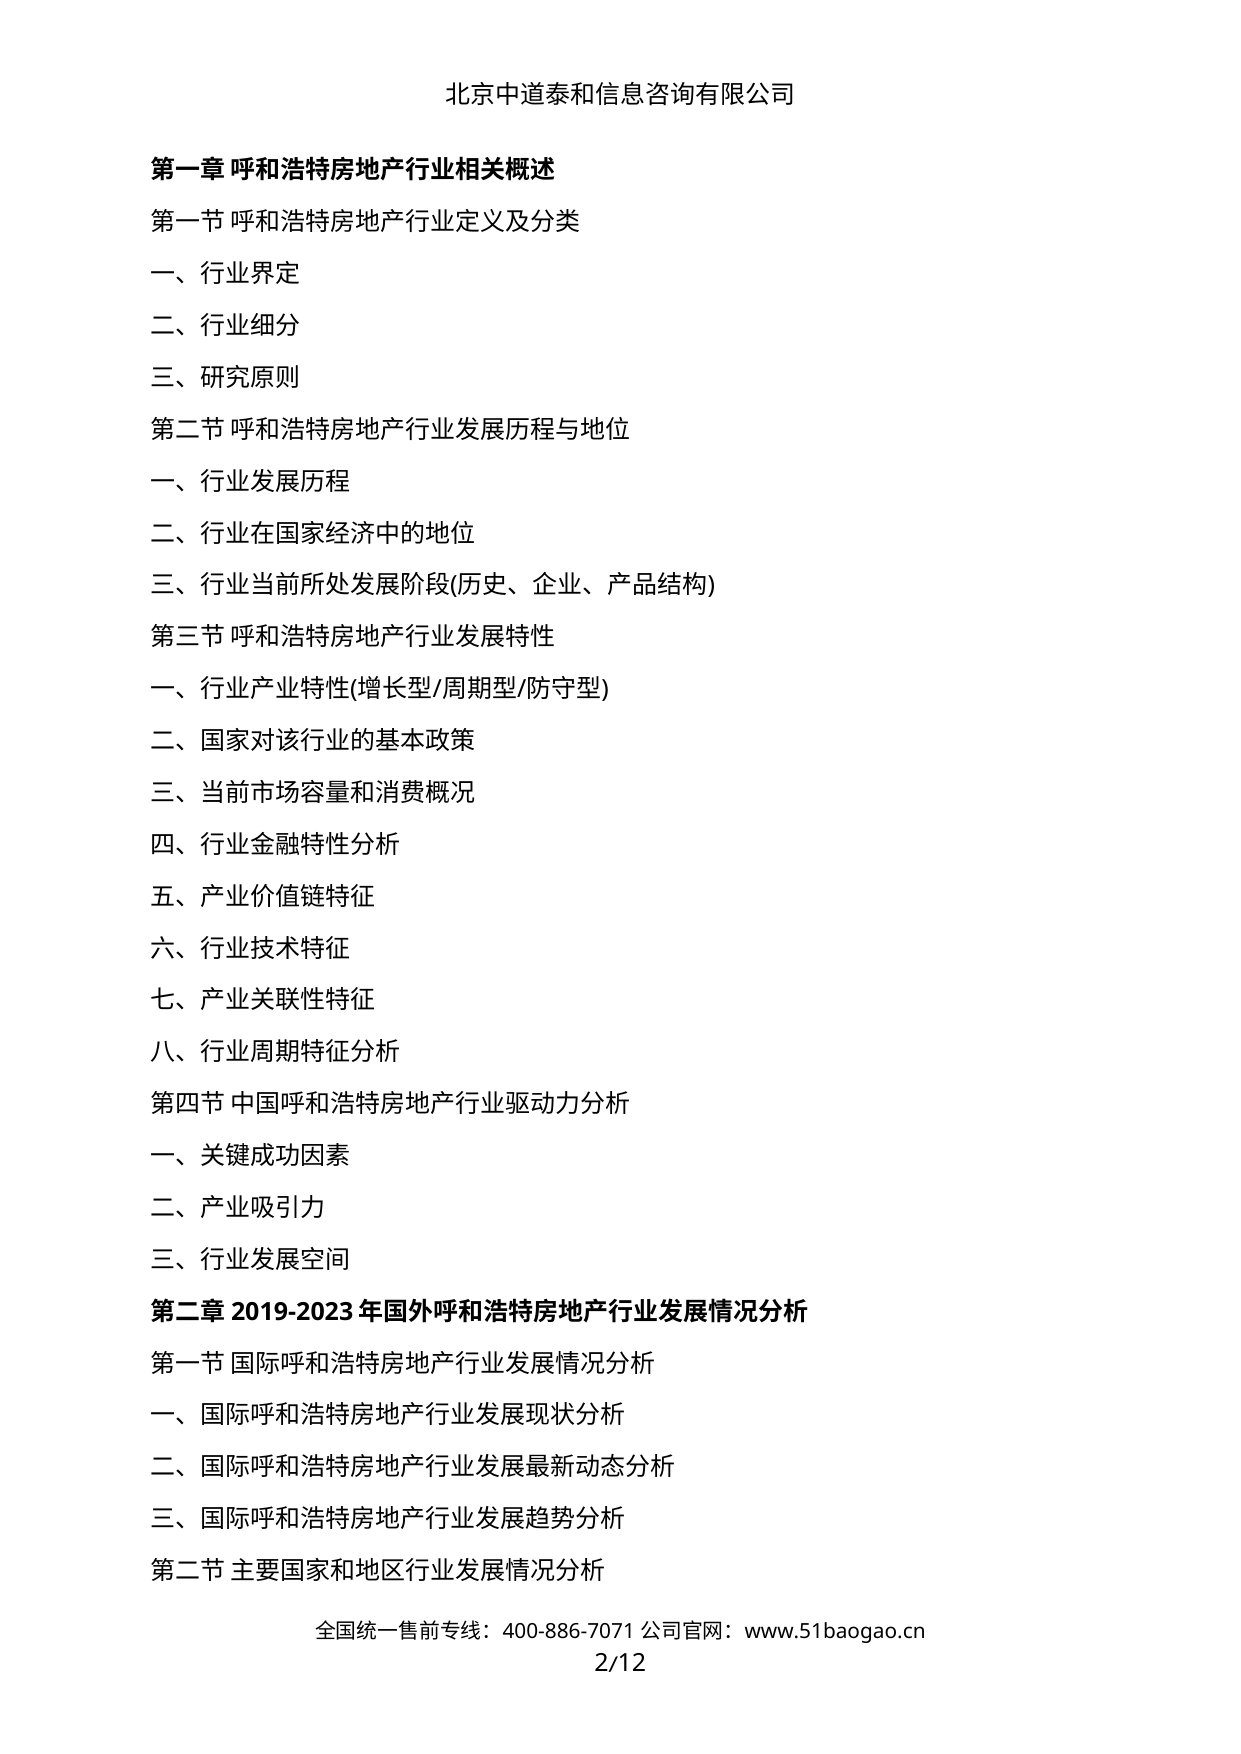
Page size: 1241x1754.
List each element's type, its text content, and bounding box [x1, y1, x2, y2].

text 第一节 呼和浩特房地产行业定义及分类 [150, 202, 1090, 238]
text 三、行业发展空间 [150, 1239, 1090, 1276]
text 二、国际呼和浩特房地产行业发展最新动态分析 [150, 1447, 1090, 1483]
text 三、国际呼和浩特房地产行业发展趋势分析 [150, 1499, 1090, 1535]
text 五、产业价值链特征 [150, 876, 1090, 912]
text 一、行业产业特性(增长型/周期型/防守型) [150, 669, 1090, 705]
text 三、行业当前所处发展阶段(历史、企业、产品结构) [150, 565, 1090, 601]
text 七、产业关联性特征 [150, 980, 1090, 1016]
text 第二章 2019-2023年国外呼和浩特房地产行业发展情况分析 [150, 1291, 1090, 1327]
text 二、行业细分 [150, 306, 1090, 342]
text 三、研究原则 [150, 357, 1090, 394]
text 一、行业发展历程 [150, 461, 1090, 497]
text 四、行业金融特性分析 [150, 824, 1090, 861]
text 一、行业界定 [150, 254, 1090, 290]
text 第一节 国际呼和浩特房地产行业发展情况分析 [150, 1343, 1090, 1379]
text 八、行业周期特征分析 [150, 1032, 1090, 1068]
text 三、当前市场容量和消费概况 [150, 772, 1090, 809]
text 第四节 中国呼和浩特房地产行业驱动力分析 [150, 1084, 1090, 1120]
text 二、行业在国家经济中的地位 [150, 513, 1090, 549]
text 第一章 呼和浩特房地产行业相关概述 [150, 150, 1090, 186]
text 二、产业吸引力 [150, 1187, 1090, 1224]
text 第二节 主要国家和地区行业发展情况分析 [150, 1551, 1090, 1587]
text 第二节 呼和浩特房地产行业发展历程与地位 [150, 409, 1090, 446]
text 二、国家对该行业的基本政策 [150, 721, 1090, 757]
text 一、关键成功因素 [150, 1136, 1090, 1172]
text 六、行业技术特征 [150, 928, 1090, 964]
text 第三节 呼和浩特房地产行业发展特性 [150, 617, 1090, 653]
text 一、国际呼和浩特房地产行业发展现状分析 [150, 1395, 1090, 1431]
